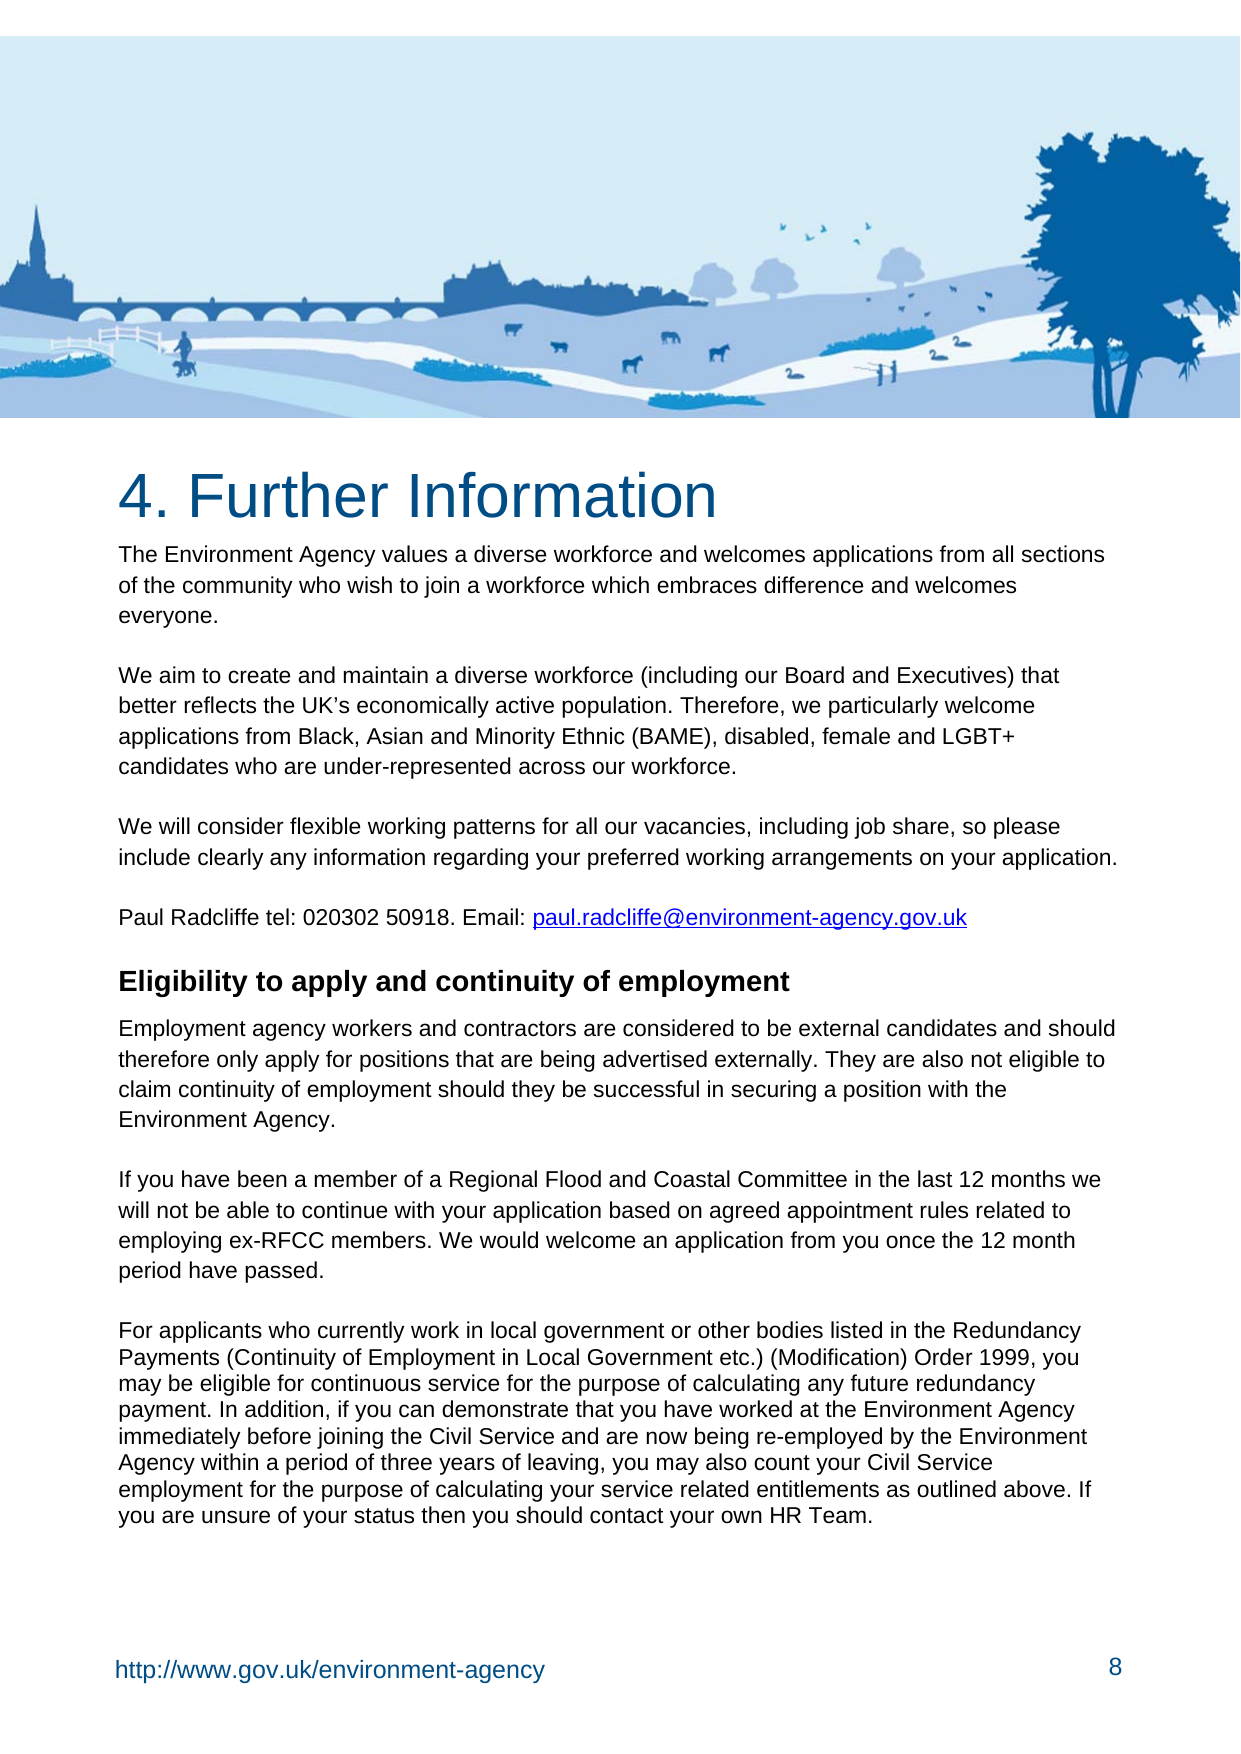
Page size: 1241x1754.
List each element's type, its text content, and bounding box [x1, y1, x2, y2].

text The Environment Agency values a diverse workforce and welcomes applications from all sections of the community who wish to join a workforce which embraces difference and welcomes everyone. [118, 541, 1122, 628]
text For applicants who currently work in local government or other bodies listed in the Redundancy Payments (Continuity of Employment in Local Government etc.) (Modification) Order 1999, you may be eligible for continuous service for the purpose of calculating any future redundancy payment. In addition, if you can demonstrate that you have worked at the Environment Agency immediately before joining the Civil Service and are now being re-employed by the Environment Agency within a period of three years of leaving, you may also count your Civil Service employment for the purpose of calculating your service related entitlements as outlined above. If you are unsure of your status then you should contact your own HR Team. [118, 1317, 1122, 1528]
text Employment agency workers and contractors are considered to be external candidates and should therefore only apply for positions that are being advertised externally. They are also not eligible to claim continuity of employment should they be successful in securing a position with the Environment Agency. [118, 1015, 1122, 1132]
picture [0, 36, 1241, 418]
text Eligibility to apply and continuity of employment [118, 964, 1122, 998]
text We aim to create and maintain a diverse workforce (including our Board and Executives) that better reflects the UK’s economically active population. Therefore, we particularly welcome applications from Black, Asian and Minority Ethnic (BAME), disabled, female and LGBT+ candidates who are under-represented across our workforce. [118, 662, 1122, 779]
text We will consider flexible working patterns for all our vacancies, including job share, so please include clearly any information regarding your preferred working arrangements on your application. [118, 813, 1122, 870]
text 4. Further Information [118, 418, 1122, 531]
text Paul Radcliffe tel: 020302 50918. Email: paul.radcliffe@environment-agency.gov.uk [118, 904, 1122, 930]
text If you have been a member of a Regional Flood and Coastal Committee in the last 12 months we will not be able to continue with your application based on agreed appointment rules related to employing ex-RFCC members. We would welcome an application from you once the 12 month period have passed. [118, 1166, 1122, 1283]
